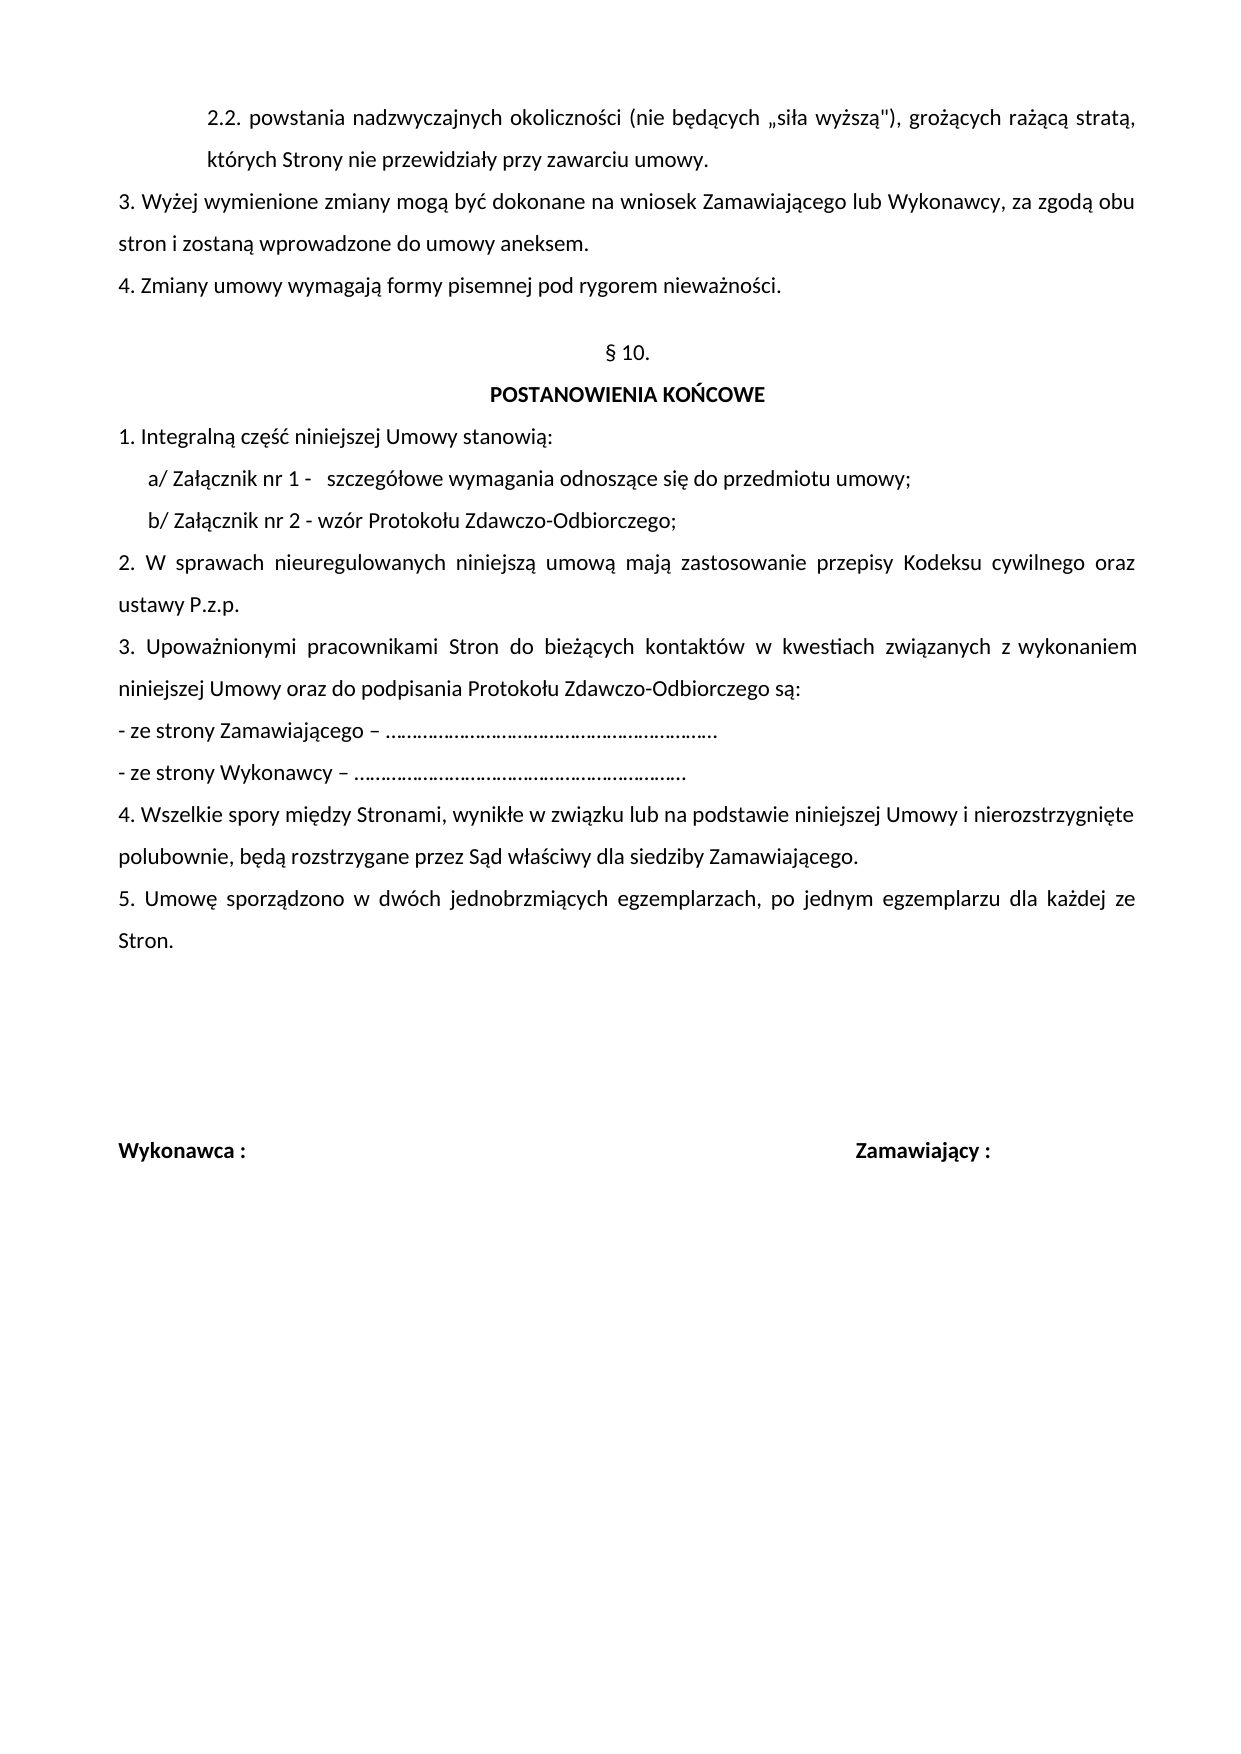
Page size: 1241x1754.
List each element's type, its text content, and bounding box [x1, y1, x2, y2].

text 1. Integralną część niniejszej Umowy stanowią: [118, 422, 1137, 450]
text POSTANOWIENIA KOŃCOWE [118, 380, 1137, 408]
text 4. Zmiany umowy wymagają formy pisemnej pod rygorem nieważności. [118, 271, 1137, 299]
text - ze strony Zamawiającego – ……………………………………………………… [118, 716, 1137, 744]
text 2. W sprawach nieuregulowanych niniejszą umową mają zastosowanie przepisy Kodeksu cywilnego oraz ustawy P.z.p. [118, 548, 1137, 618]
text 5. Umowę sporządzono w dwóch jednobrzmiących egzemplarzach, po jednym egzemplarzu dla każdej ze Stron. [118, 884, 1137, 954]
text § 10. [118, 338, 1137, 366]
text Wykonawca : Zamawiający : [118, 1136, 1137, 1164]
text 3. Wyżej wymienione zmiany mogą być dokonane na wniosek Zamawiającego lub Wykonawcy, za zgodą obu stron i zostaną wprowadzone do umowy aneksem. [118, 187, 1137, 257]
text 4. Wszelkie spory między Stronami, wynikłe w związku lub na podstawie niniejszej Umowy i nierozstrzygnięte polubownie, będą rozstrzygane przez Sąd właściwy dla siedziby Zamawiającego. [118, 800, 1137, 870]
text 3. Upoważnionymi pracownikami Stron do bieżących kontaktów w kwestiach związanych z wykonaniem niniejszej Umowy oraz do podpisania Protokołu Zdawczo-Odbiorczego są: [118, 632, 1137, 702]
text a/ Załącznik nr 1 - szczegółowe wymagania odnoszące się do przedmiotu umowy; [148, 464, 1137, 492]
text b/ Załącznik nr 2 - wzór Protokołu Zdawczo-Odbiorczego; [148, 506, 1137, 534]
text 2.2. powstania nadzwyczajnych okoliczności (nie będących „siła wyższą"), grożących rażącą stratą, których Strony nie przewidziały przy zawarciu umowy. [207, 103, 1137, 173]
text - ze strony Wykonawcy – ……………………………………………………… [118, 758, 1137, 786]
